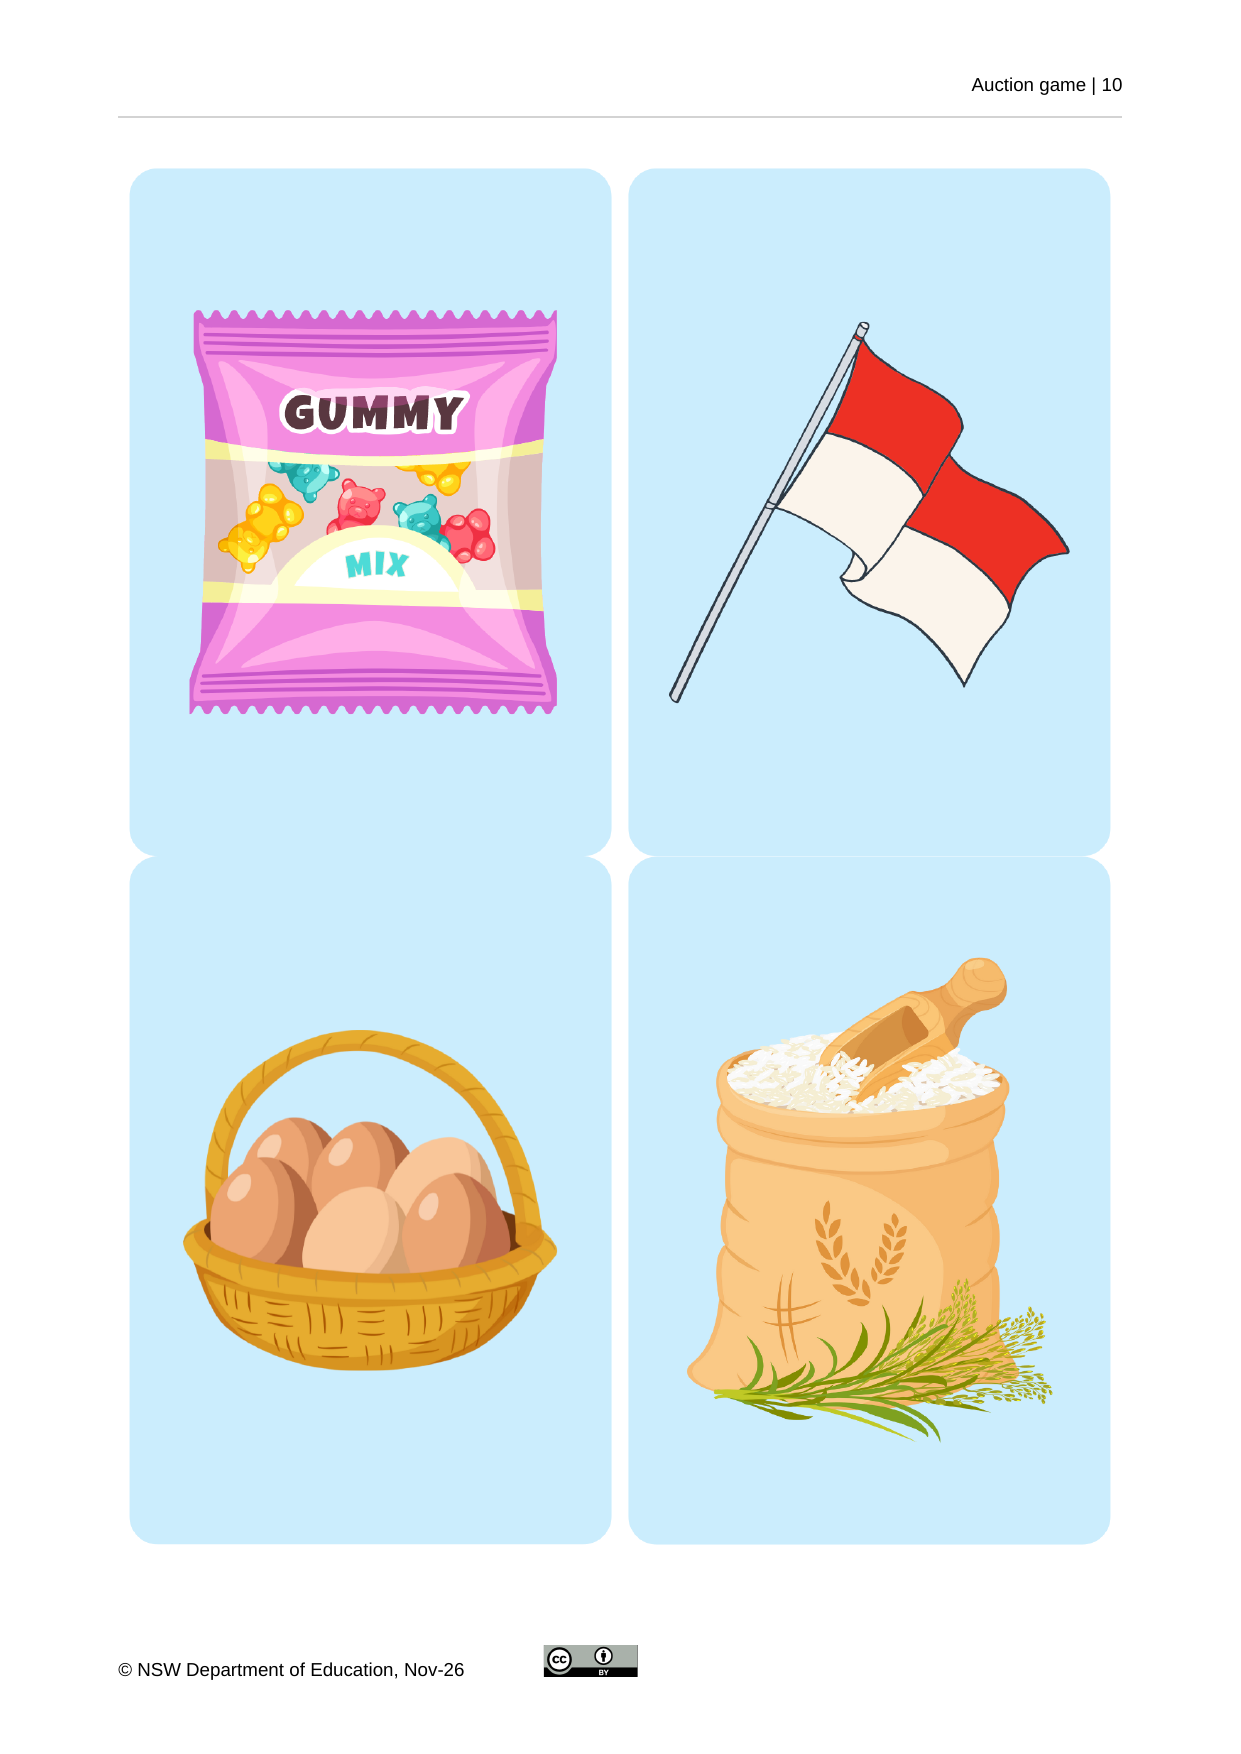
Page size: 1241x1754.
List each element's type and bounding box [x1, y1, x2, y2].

picture [543, 1645, 638, 1677]
picture [118, 146, 1122, 1566]
